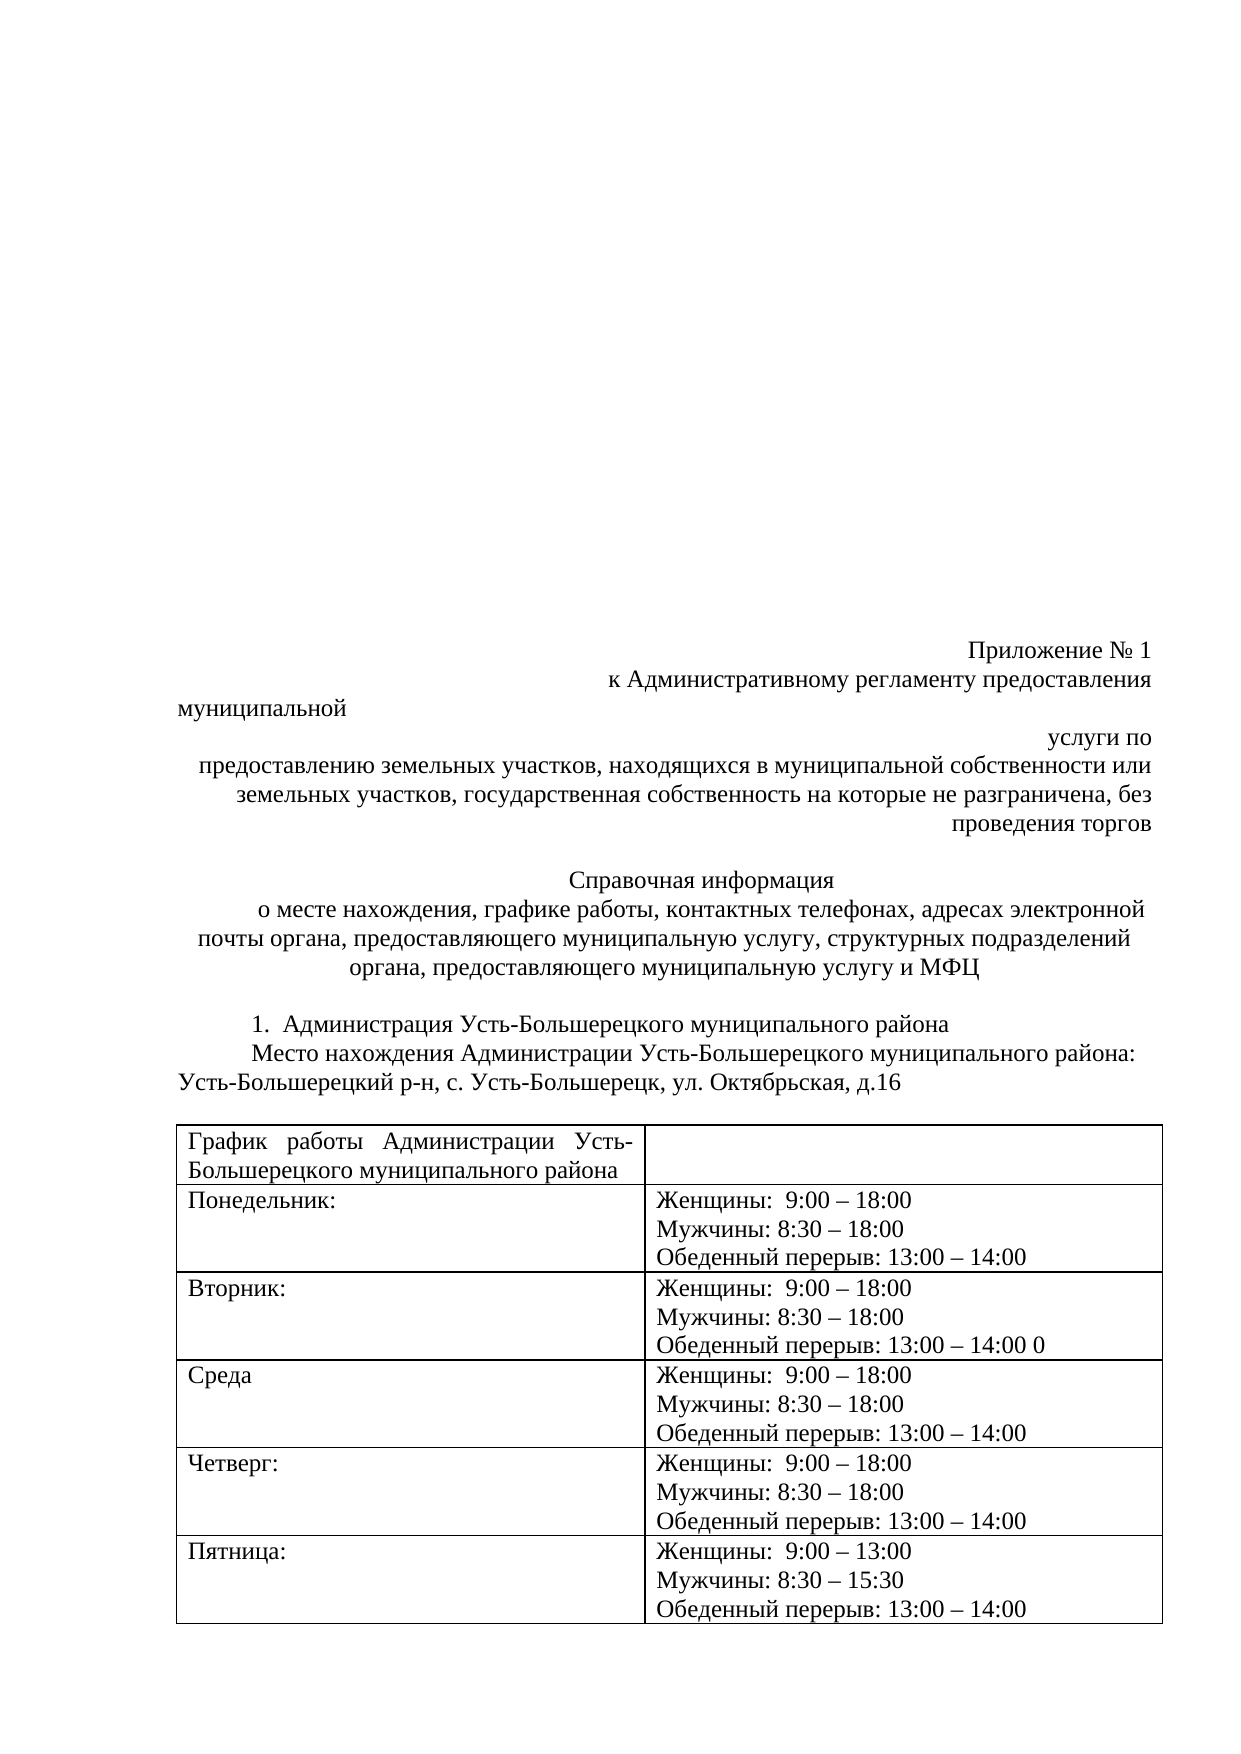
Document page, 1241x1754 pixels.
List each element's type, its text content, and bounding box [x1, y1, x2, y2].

table_header График работы Администрации Усть-Большерецкого муниципального района [177, 1126, 644, 1183]
table_cell Женщины: 9:00 – 18:00 Мужчины: 8:30 – 18:00 Обеденный перерыв: 13:00 – 14:00 [646, 1185, 1162, 1271]
table_cell Женщины: 9:00 – 18:00 Мужчины: 8:30 – 18:00 Обеденный перерыв: 13:00 – 14:00 0 [646, 1273, 1162, 1359]
table_cell Среда [177, 1361, 644, 1447]
table_cell Пятница: [177, 1536, 644, 1622]
text Приложение № 1 [177, 636, 1152, 664]
table_cell Понедельник: [177, 1185, 644, 1271]
text Справочная информация [177, 866, 1152, 894]
table_cell Четверг: [177, 1448, 644, 1535]
text о месте нахождения, графике работы, контактных телефонах, адресах электронной почты органа, предоставляющего муниципальную услугу, структурных подразделений органа, предоставляющего муниципальную услугу и МФЦ [177, 894, 1152, 981]
table_cell Женщины: 9:00 – 18:00 Мужчины: 8:30 – 18:00 Обеденный перерыв: 13:00 – 14:00 [646, 1361, 1162, 1447]
text к Административному регламенту предоставления муниципальной услуги по предоставлению земельных участков, находящихся в муниципальной собственности или земельных участков, государственная собственность на которые не разграничена, без проведения торгов [177, 664, 1152, 837]
text 1. Администрация Усть-Большерецкого муниципального района [177, 1009, 1152, 1038]
table_cell Женщины: 9:00 – 18:00 Мужчины: 8:30 – 18:00 Обеденный перерыв: 13:00 – 14:00 [646, 1448, 1162, 1535]
table_cell Вторник: [177, 1273, 644, 1359]
table_cell Женщины: 9:00 – 13:00 Мужчины: 8:30 – 15:30 Обеденный перерыв: 13:00 – 14:00 [646, 1536, 1162, 1622]
text Место нахождения Администрации Усть-Большерецкого муниципального района: Усть-Большерецкий р-н, с. Усть-Большерецк, ул. Октябрьская, д.16 [177, 1038, 1152, 1096]
table_header [646, 1126, 1162, 1183]
